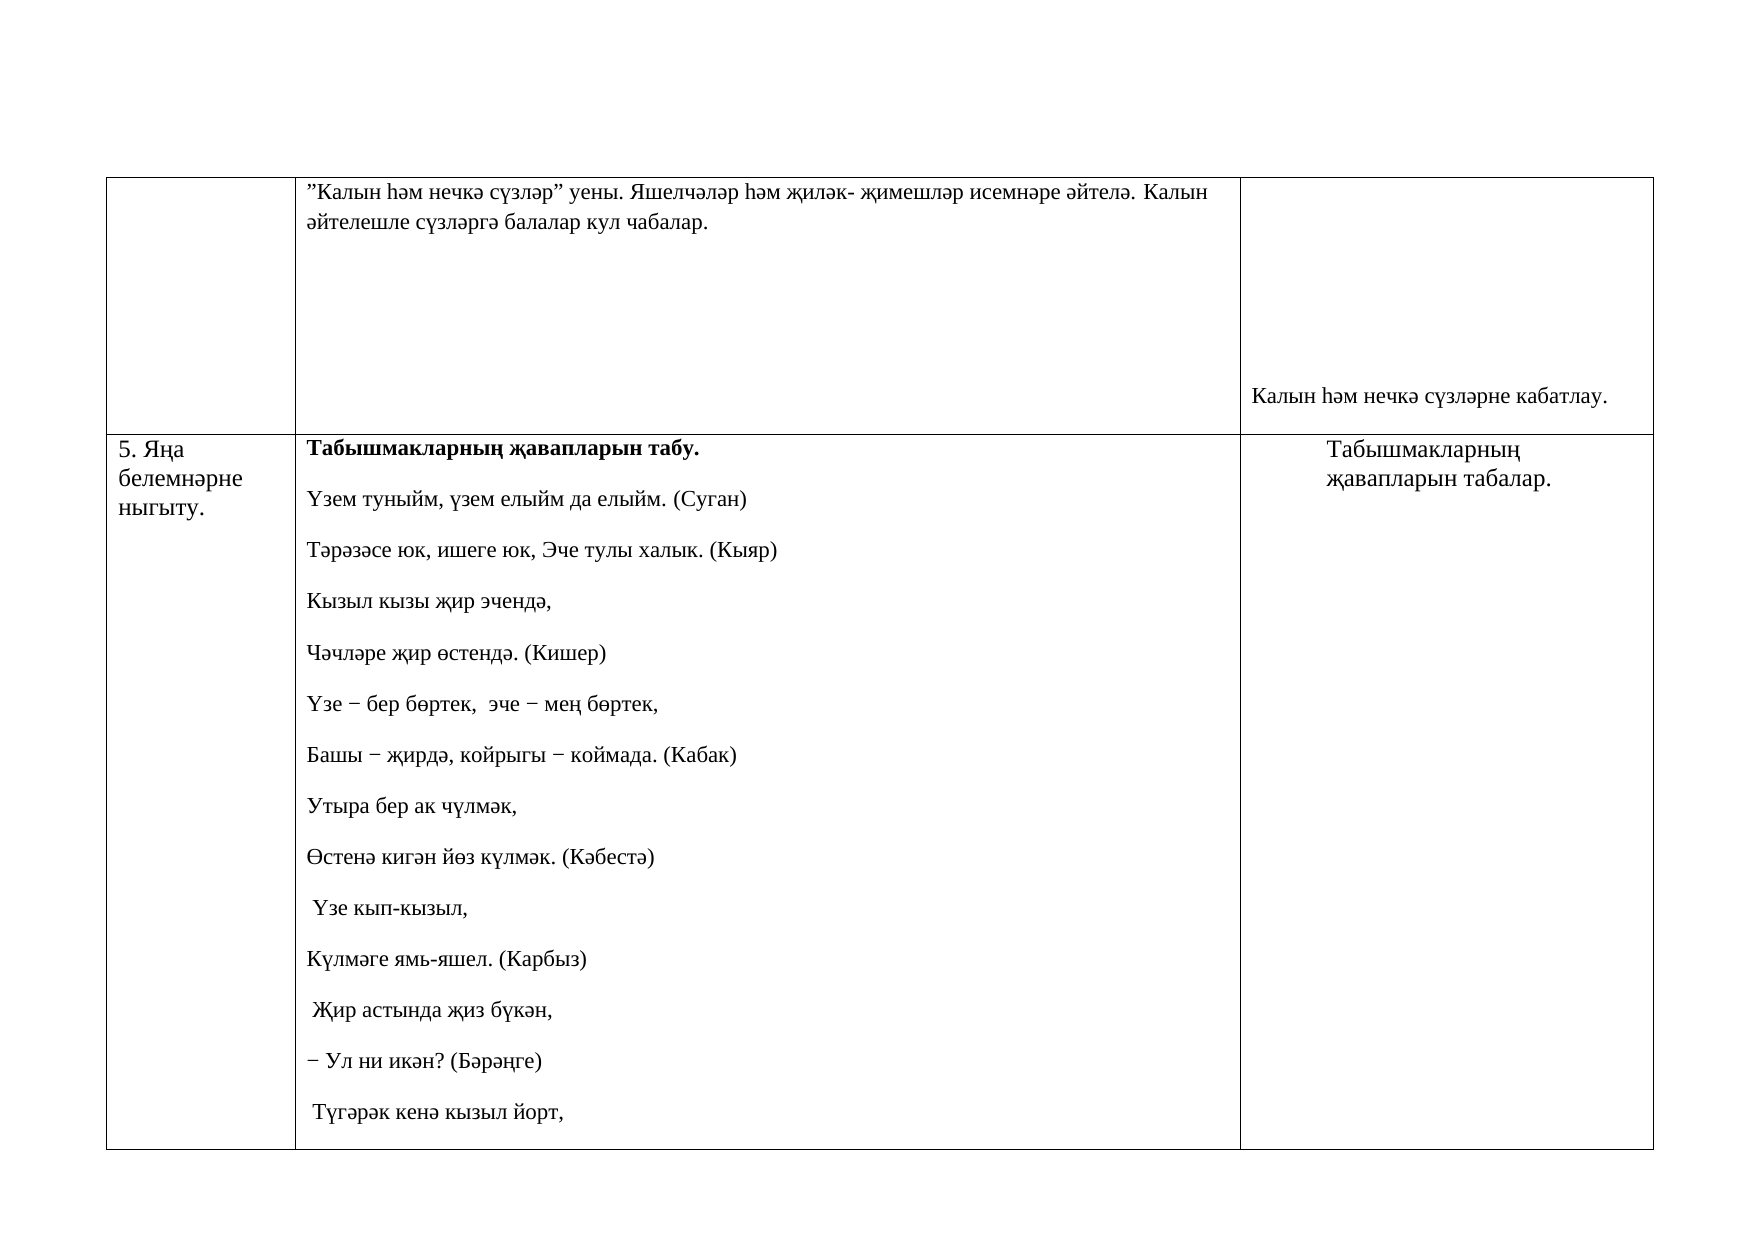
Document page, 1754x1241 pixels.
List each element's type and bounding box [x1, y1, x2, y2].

table_cell [1241, 435, 1653, 1149]
table_cell [296, 178, 1240, 433]
table_cell [296, 435, 1240, 1149]
table_cell [107, 435, 295, 1149]
table_cell [1241, 178, 1653, 433]
table_cell [107, 178, 295, 433]
